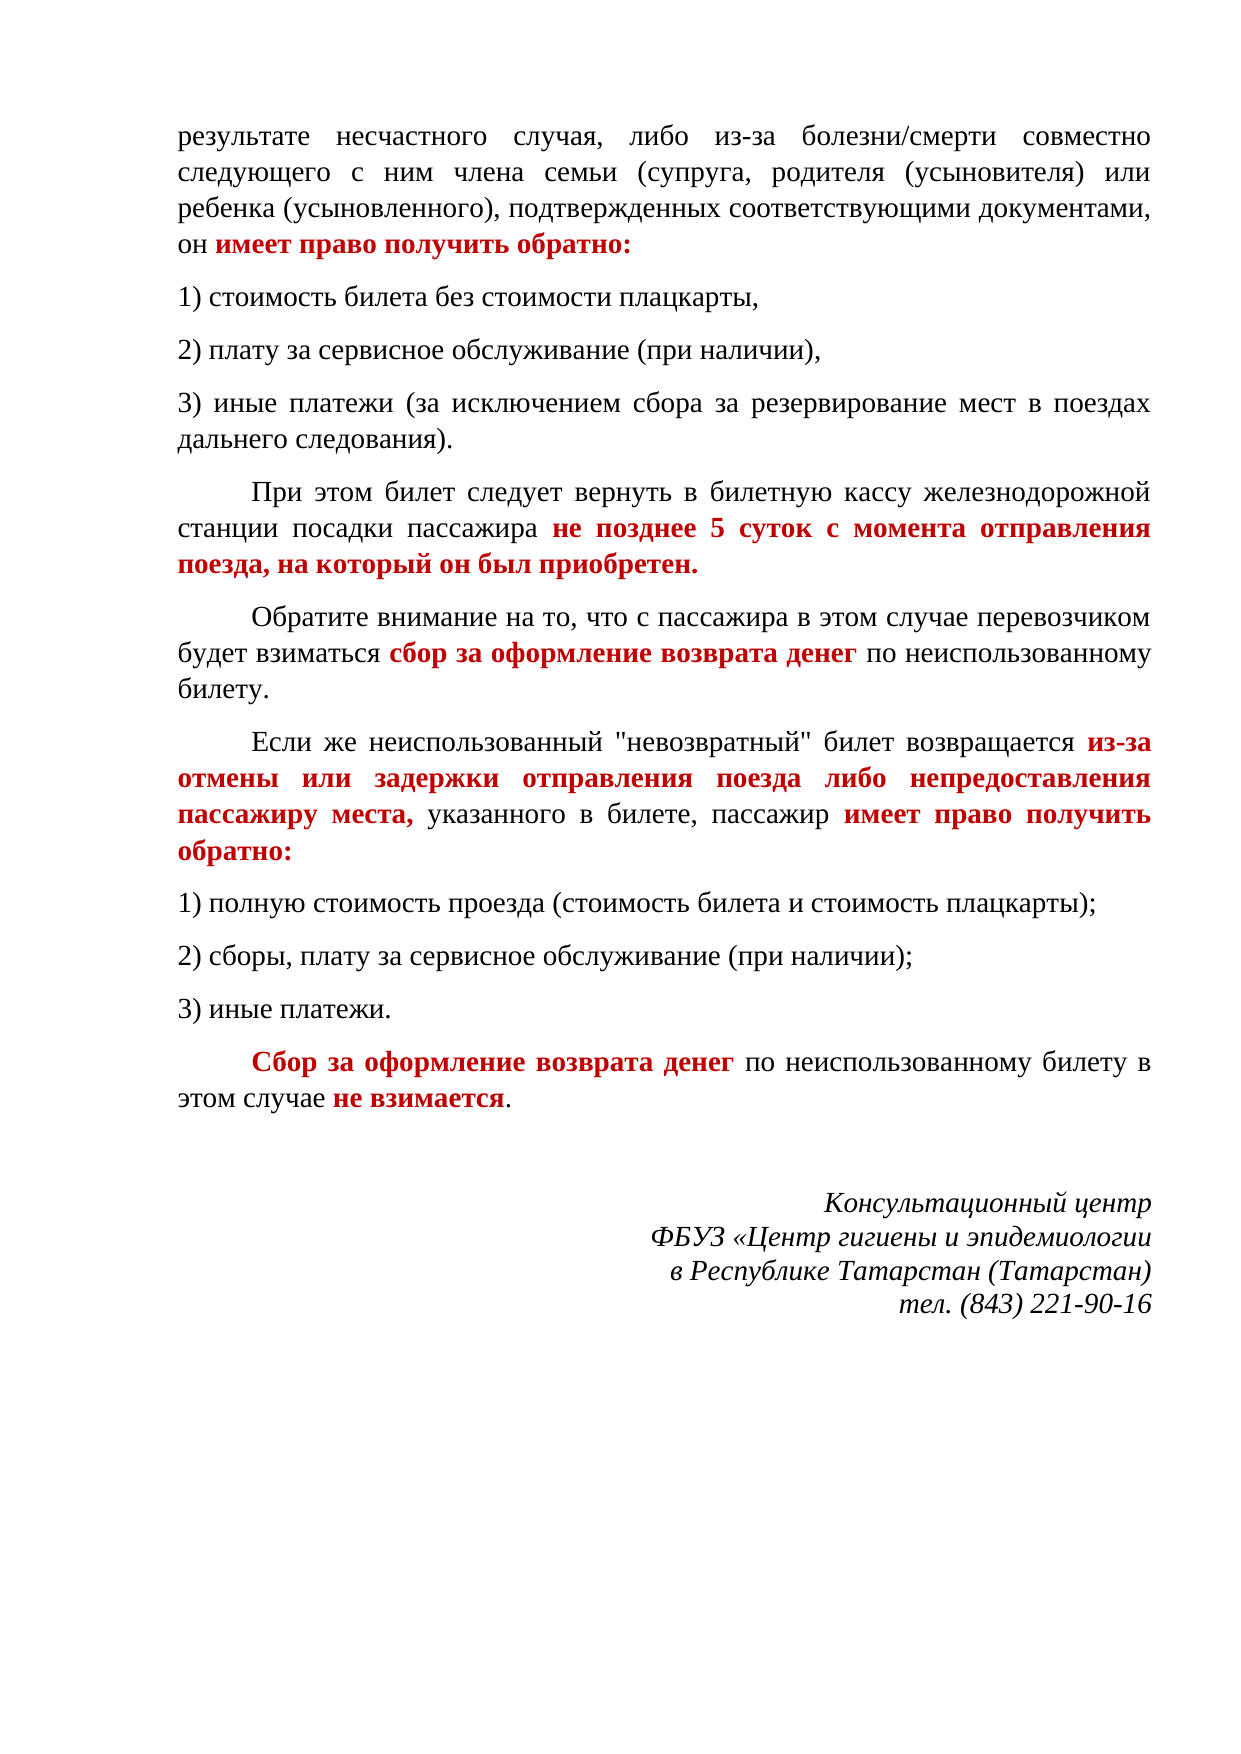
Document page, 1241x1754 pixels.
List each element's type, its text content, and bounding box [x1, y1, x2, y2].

text Обратите внимание на то, что с пассажира в этом случае перевозчиком будет взиматься сбор за оформление возврата денег по неиспользованному билету. [177, 599, 1152, 705]
text Сбор за оформление возврата денег по неиспользованному билету в этом случае не взимается. [177, 1044, 1152, 1113]
text ФБУЗ «Центр гигиены и эпидемиологии [177, 1219, 1152, 1253]
text Консультационный центр [177, 1186, 1152, 1219]
text в Республике Татарстан (Татарстан) [177, 1253, 1152, 1286]
text 1) полную стоимость проезда (стоимость билета и стоимость плацкарты); [177, 885, 1152, 919]
text 3) иные платежи. [177, 991, 1152, 1024]
text 3) иные платежи (за исключением сбора за резервирование мест в поездах дальнего следования). [177, 385, 1152, 455]
text При этом билет следует вернуть в билетную кассу железнодорожной станции посадки пассажира не позднее 5 суток с момента отправления поезда, на который он был приобретен. [177, 474, 1152, 580]
text 2) сборы, плату за сервисное обслуживание (при наличии); [177, 938, 1152, 972]
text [177, 118, 1152, 260]
text Если же неиспользованный "невозвратный" билет возвращается из-за отмены или задержки отправления поезда либо непредоставления пассажиру места, указанного в билете, пассажир имеет право получить обратно: [177, 724, 1152, 866]
text 2) плату за сервисное обслуживание (при наличии), [177, 332, 1152, 366]
text 1) стоимость билета без стоимости плацкарты, [177, 279, 1152, 313]
text тел. (843) 221-90-16 [177, 1286, 1152, 1320]
